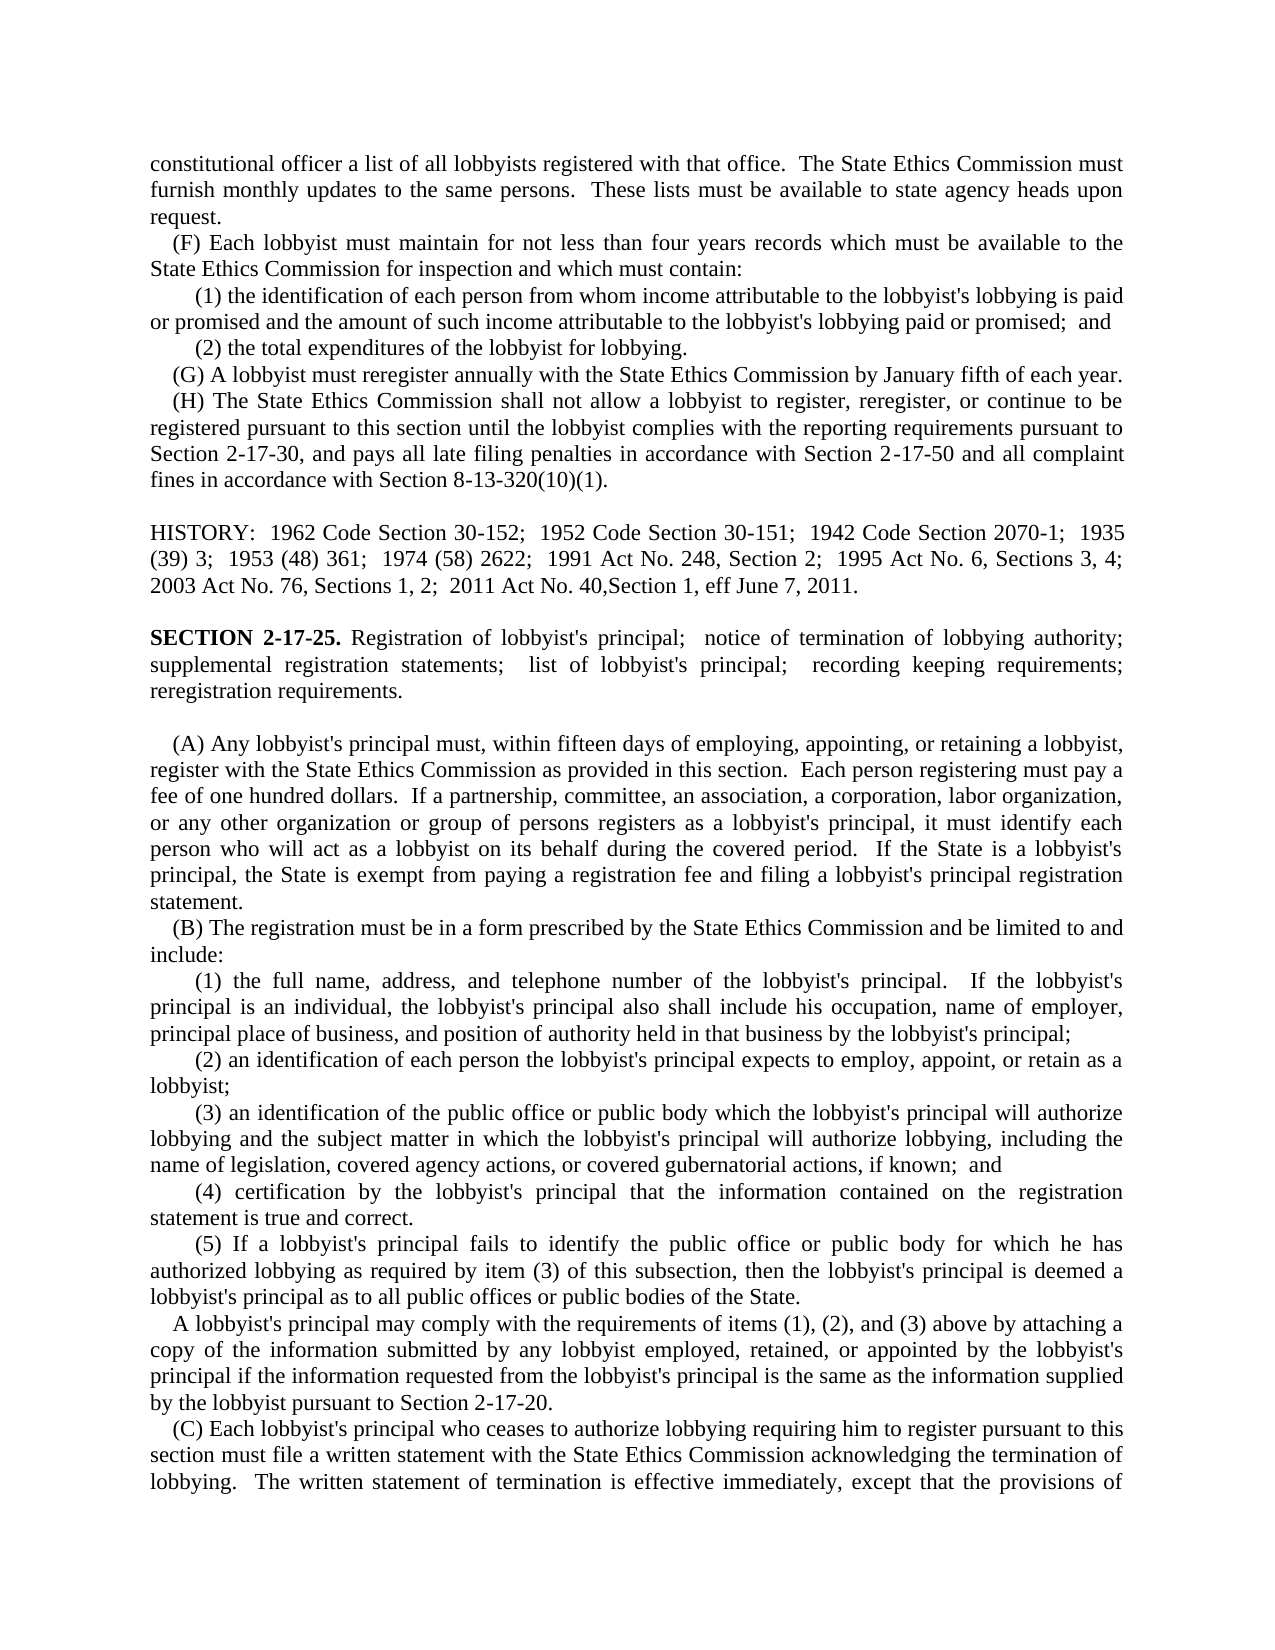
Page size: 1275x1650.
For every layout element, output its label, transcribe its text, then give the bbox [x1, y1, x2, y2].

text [150, 150, 1125, 229]
text (1) the full name, address, and telephone number of the lobbyist's principal. If the lobbyist's principal is an individual, the lobbyist's principal also shall include his occupation, name of employer, principal place of business, and position of authority held in that business by the lobbyist's principal; [150, 967, 1125, 1046]
text A lobbyist's principal may comply with the requirements of items (1), (2), and (3) above by attaching a copy of the information submitted by any lobbyist employed, retained, or appointed by the lobbyist's principal if the information requested from the lobbyist's principal is the same as the information supplied by the lobbyist pursuant to Section 2-17-20. [150, 1309, 1125, 1415]
text (B) The registration must be in a form prescribed by the State Ethics Commission and be limited to and include: [150, 914, 1125, 967]
text HISTORY: 1962 Code Section 30-152; 1952 Code Section 30-151; 1942 Code Section 2070-1; 1935 (39) 3; 1953 (48) 361; 1974 (58) 2622; 1991 Act No. 248, Section 2; 1995 Act No. 6, Sections 3, 4; 2003 Act No. 76, Sections 1, 2; 2011 Act No. 40,Section 1, eff June 7, 2011. [150, 519, 1125, 598]
text (H) The State Ethics Commission shall not allow a lobbyist to register, reregister, or continue to be registered pursuant to this section until the lobbyist complies with the reporting requirements pursuant to Section 2-17-30, and pays all late filing penalties in accordance with Section 2-17-50 and all complaint fines in accordance with Section 8-13-320(10)(1). [150, 387, 1125, 493]
text (A) Any lobbyist's principal must, within fifteen days of employing, appointing, or retaining a lobbyist, register with the State Ethics Commission as provided in this section. Each person registering must pay a fee of one hundred dollars. If a partnership, committee, an association, a corporation, labor organization, or any other organization or group of persons registers as a lobbyist's principal, it must identify each person who will act as a lobbyist on its behalf during the covered period. If the State is a lobbyist's principal, the State is exempt from paying a registration fee and filing a lobbyist's principal registration statement. [150, 730, 1125, 914]
text (F) Each lobbyist must maintain for not less than four years records which must be available to the State Ethics Commission for inspection and which must contain: [150, 229, 1125, 282]
text (1) the identification of each person from whom income attributable to the lobbyist's lobbying is paid or promised and the amount of such income attributable to the lobbyist's lobbying paid or promised; and [150, 282, 1125, 334]
text (4) certification by the lobbyist's principal that the information contained on the registration statement is true and correct. [150, 1178, 1125, 1231]
text (G) A lobbyist must reregister annually with the State Ethics Commission by January fifth of each year. [150, 361, 1125, 387]
text (2) an identification of each person the lobbyist's principal expects to employ, appoint, or retain as a lobbyist; [150, 1046, 1125, 1099]
text (3) an identification of the public office or public body which the lobbyist's principal will authorize lobbying and the subject matter in which the lobbyist's principal will authorize lobbying, including the name of legislation, covered agency actions, or covered gubernatorial actions, if known; and [150, 1099, 1125, 1178]
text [150, 1415, 1125, 1494]
text SECTION 2-17-25. Registration of lobbyist's principal; notice of termination of lobbying authority; supplemental registration statements; list of lobbyist's principal; recording keeping requirements; reregistration requirements. [150, 624, 1125, 703]
text (5) If a lobbyist's principal fails to identify the public office or public body for which he has authorized lobbying as required by item (3) of this subsection, then the lobbyist's principal is deemed a lobbyist's principal as to all public offices or public bodies of the State. [150, 1231, 1125, 1309]
text (2) the total expenditures of the lobbyist for lobbying. [150, 334, 1125, 361]
